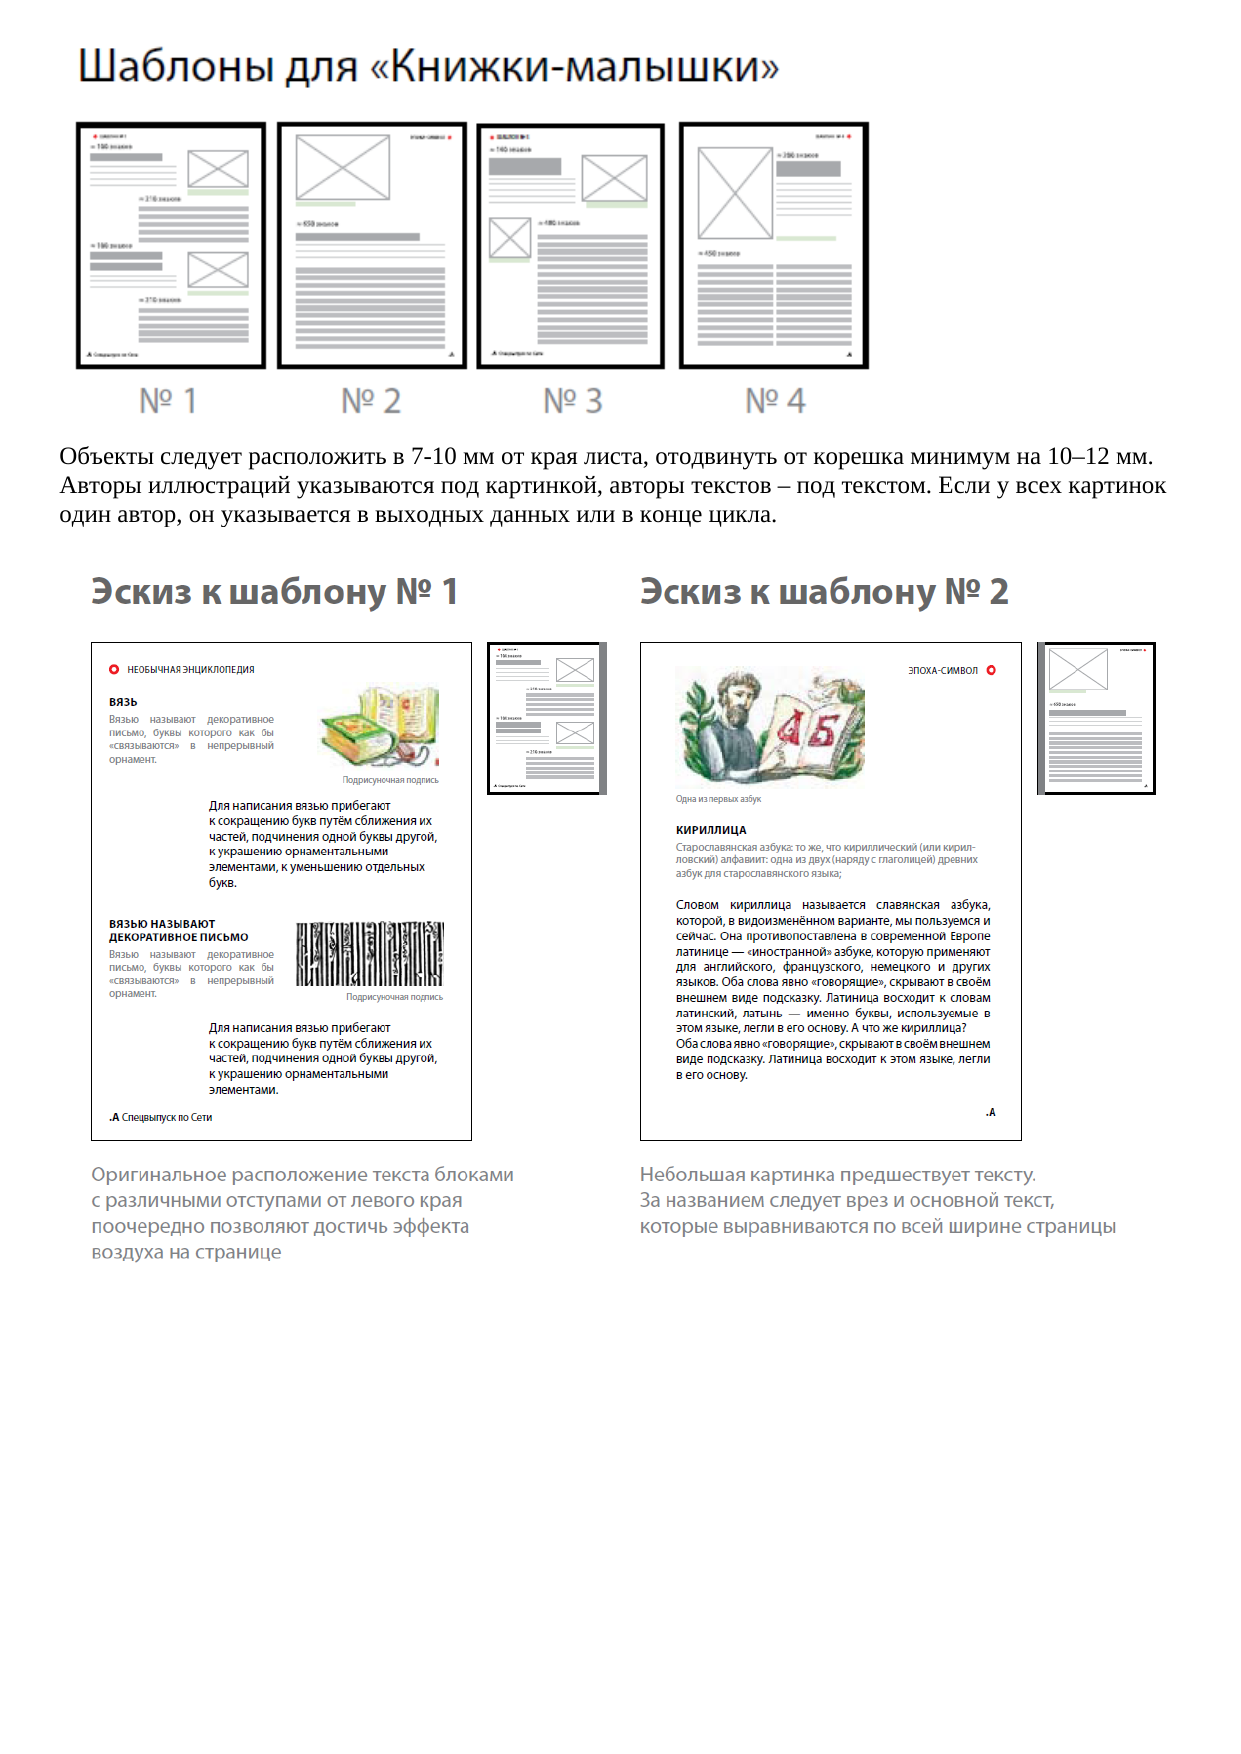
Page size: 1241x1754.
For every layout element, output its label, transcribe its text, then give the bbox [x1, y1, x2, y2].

text Объекты следует расположить в 7-10 мм от края листа, отодвинуть от корешка минимум на 10–12 мм. Авторы иллюстраций указываются под картинкой, авторы текстов – под текстом. Если у всех картинок один автор, он указывается в выходных данных или в конце цикла. [59, 441, 1196, 527]
